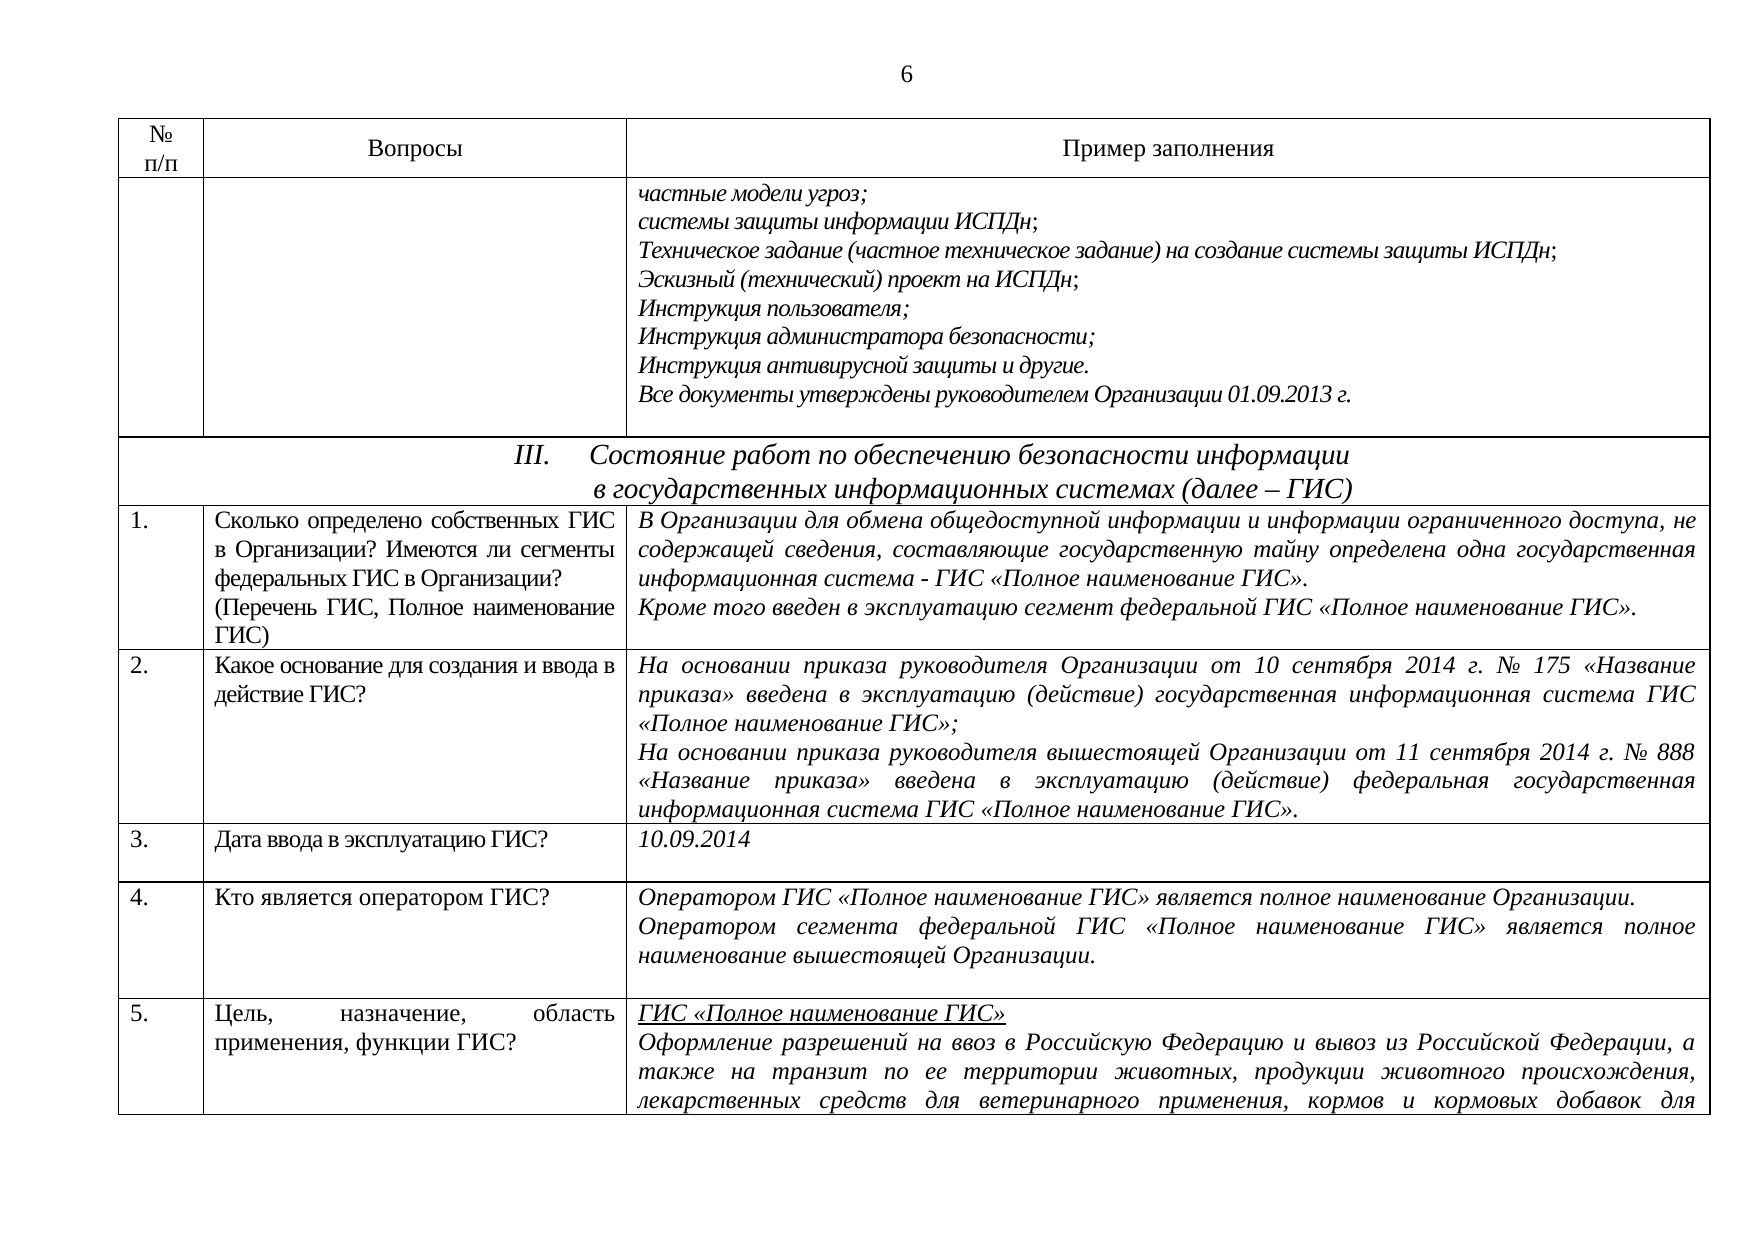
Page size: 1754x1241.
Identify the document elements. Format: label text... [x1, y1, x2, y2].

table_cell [627, 999, 1709, 1113]
table_cell В Организации для обмена общедоступной информации и информации ограниченного доступа, не содержащей сведения, составляющие государственную тайну определена одна государственная информационная система - ГИС «Полное наименование ГИС». Кроме того введен в эксплуатацию сегмент федеральной ГИС «Полное наименование ГИС». [627, 506, 1709, 649]
table_cell [119, 999, 203, 1113]
table_cell Оператором ГИС «Полное наименование ГИС» является полное наименование Организации. Оператором сегмента федеральной ГИС «Полное наименование ГИС» является полное наименование вышестоящей Организации. [627, 883, 1709, 997]
table_header Вопросы [204, 119, 626, 177]
table_cell [119, 506, 203, 649]
table_header № п/п [119, 119, 203, 177]
table_cell Какое основание для создания и ввода в действие ГИС? [204, 650, 626, 823]
table_cell 10.09.2014 [627, 824, 1709, 881]
table_cell [119, 883, 203, 997]
table_cell [119, 178, 203, 436]
table_cell На основании приказа руководителя Организации от 10 сентября . № 175 «Название приказа» введена в эксплуатацию (действие) государственная информационная система ГИС «Полное наименование ГИС»; На основании приказа руководителя вышестоящей Организации от 11 сентября . № 888 «Название приказа» введена в эксплуатацию (действие) федеральная государственная информационная система ГИС «Полное наименование ГИС». [627, 650, 1709, 823]
table_cell [119, 824, 203, 881]
table_header Пример заполнения [627, 119, 1709, 177]
table_cell Состояние работ по обеспечению безопасности информации в государственных информационных системах (далее – ГИС) [119, 438, 1709, 504]
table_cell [204, 999, 626, 1113]
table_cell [204, 178, 626, 436]
table_cell [119, 650, 203, 823]
table_cell Дата ввода в эксплуатацию ГИС? [204, 824, 626, 881]
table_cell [627, 178, 1709, 436]
table_cell Сколько определено собственных ГИС в Организации? Имеются ли сегменты федеральных ГИС в Организации? (Перечень ГИС, Полное наименование ГИС) [204, 506, 626, 649]
table_cell Кто является оператором ГИС? [204, 883, 626, 997]
